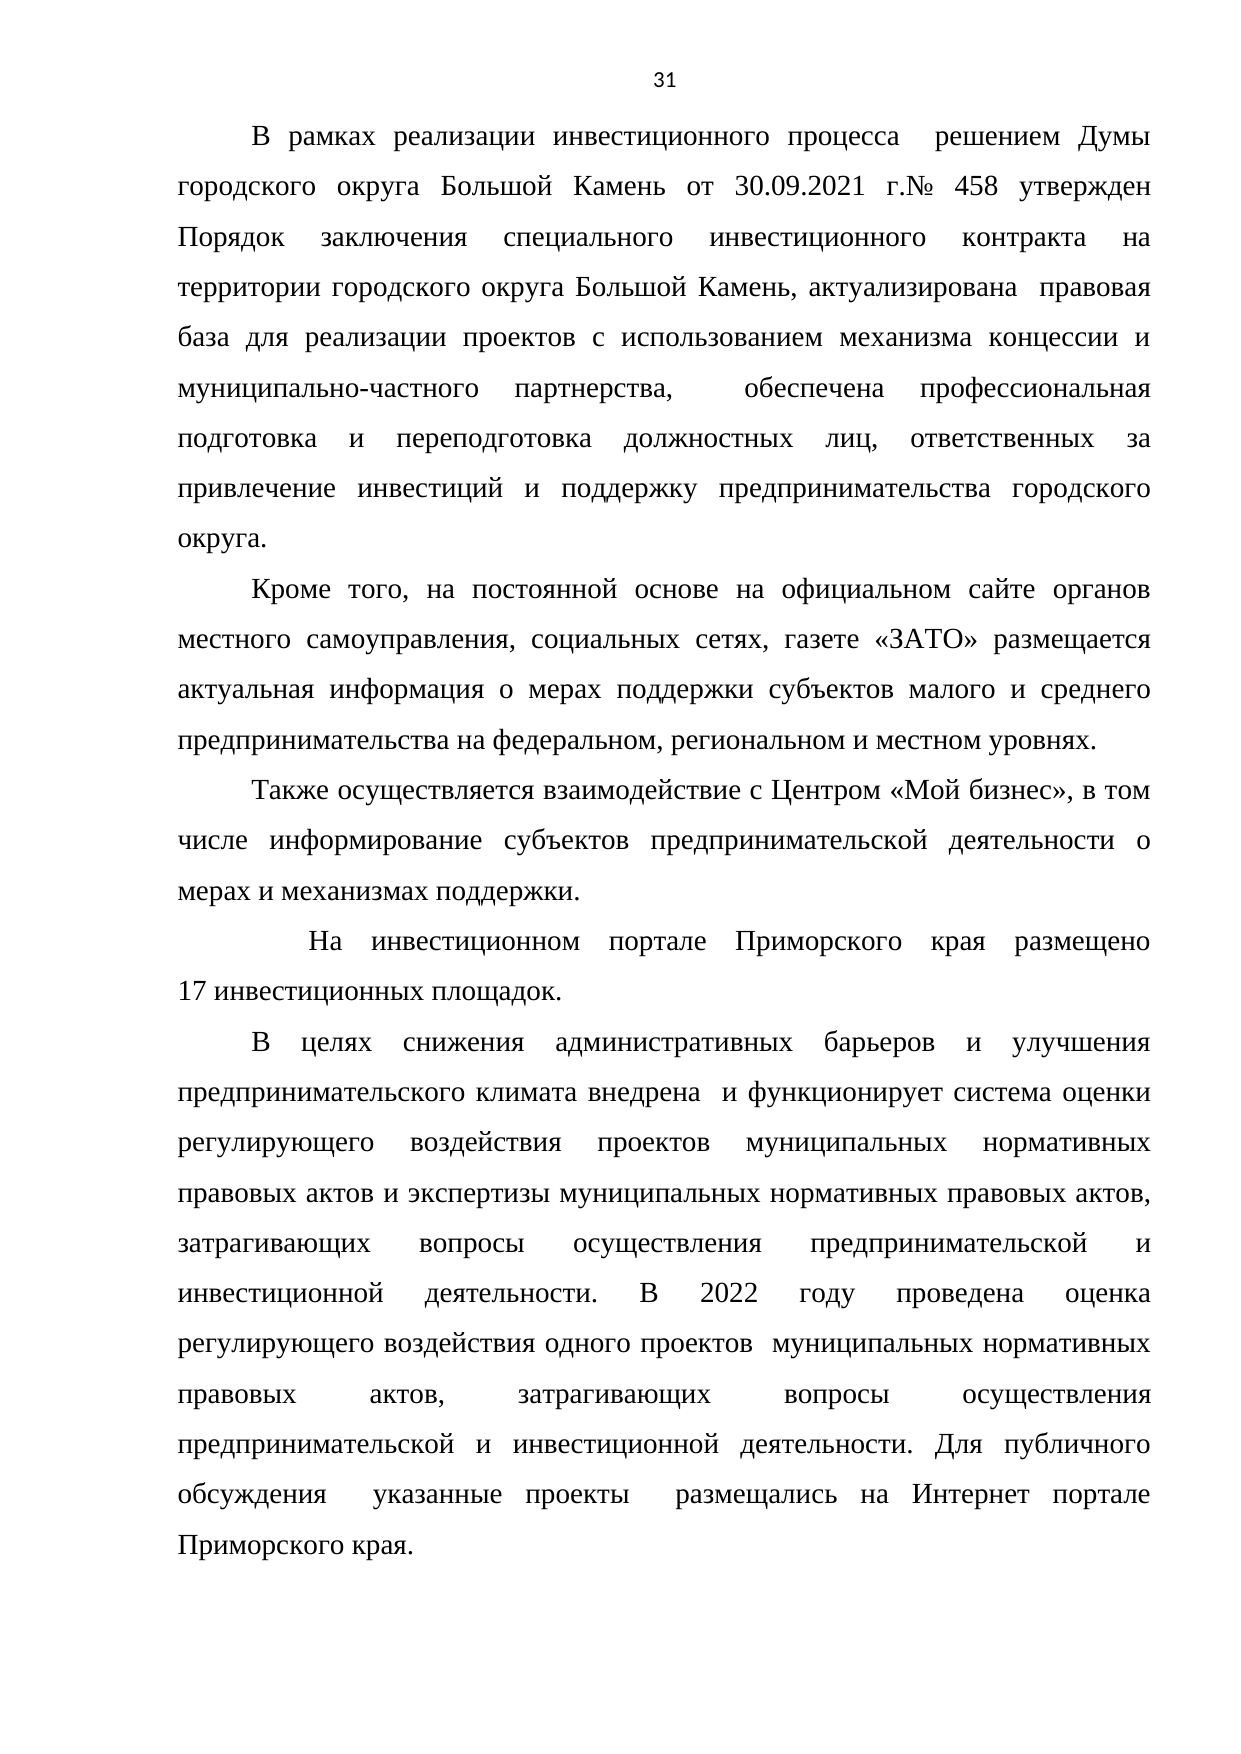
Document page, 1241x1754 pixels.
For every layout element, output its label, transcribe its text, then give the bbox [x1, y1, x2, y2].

text Кроме того, на постоянной основе на официальном сайте органов местного самоуправления, социальных сетях, газете «ЗАТО» размещается актуальная информация о мерах поддержки субъектов малого и среднего предпринимательства на федеральном, региональном и местном уровнях. [177, 571, 1152, 755]
text Также осуществляется взаимодействие с Центром «Мой бизнес», в том числе информирование субъектов предпринимательской деятельности о мерах и механизмах поддержки. [177, 772, 1152, 906]
text В рамках реализации инвестиционного процесса решением Думы городского округа Большой Камень от 30.09.2021 г.№ 458 утвержден Порядок заключения специального инвестиционного контракта на территории городского округа Большой Камень, актуализирована правовая база для реализации проектов с использованием механизма концессии и муниципально-частного партнерства, обеспечена профессиональная подготовка и переподготовка должностных лиц, ответственных за привлечение инвестиций и поддержку предпринимательства городского округа. [177, 118, 1152, 554]
text В целях снижения административных барьеров и улучшения предпринимательского климата внедрена и функционирует система оценки регулирующего воздействия проектов муниципальных нормативных правовых актов и экспертизы муниципальных нормативных правовых актов, затрагивающих вопросы осуществления предпринимательской и инвестиционной деятельности. В 2022 году проведена оценка регулирующего воздействия одного проектов муниципальных нормативных правовых актов, затрагивающих вопросы осуществления предпринимательской и инвестиционной деятельности. Для публичного обсуждения указанные проекты размещались на Интернет портале Приморского края. [177, 1024, 1152, 1560]
text На инвестиционном портале Приморского края размещено 17 инвестиционных площадок. [177, 923, 1152, 1007]
